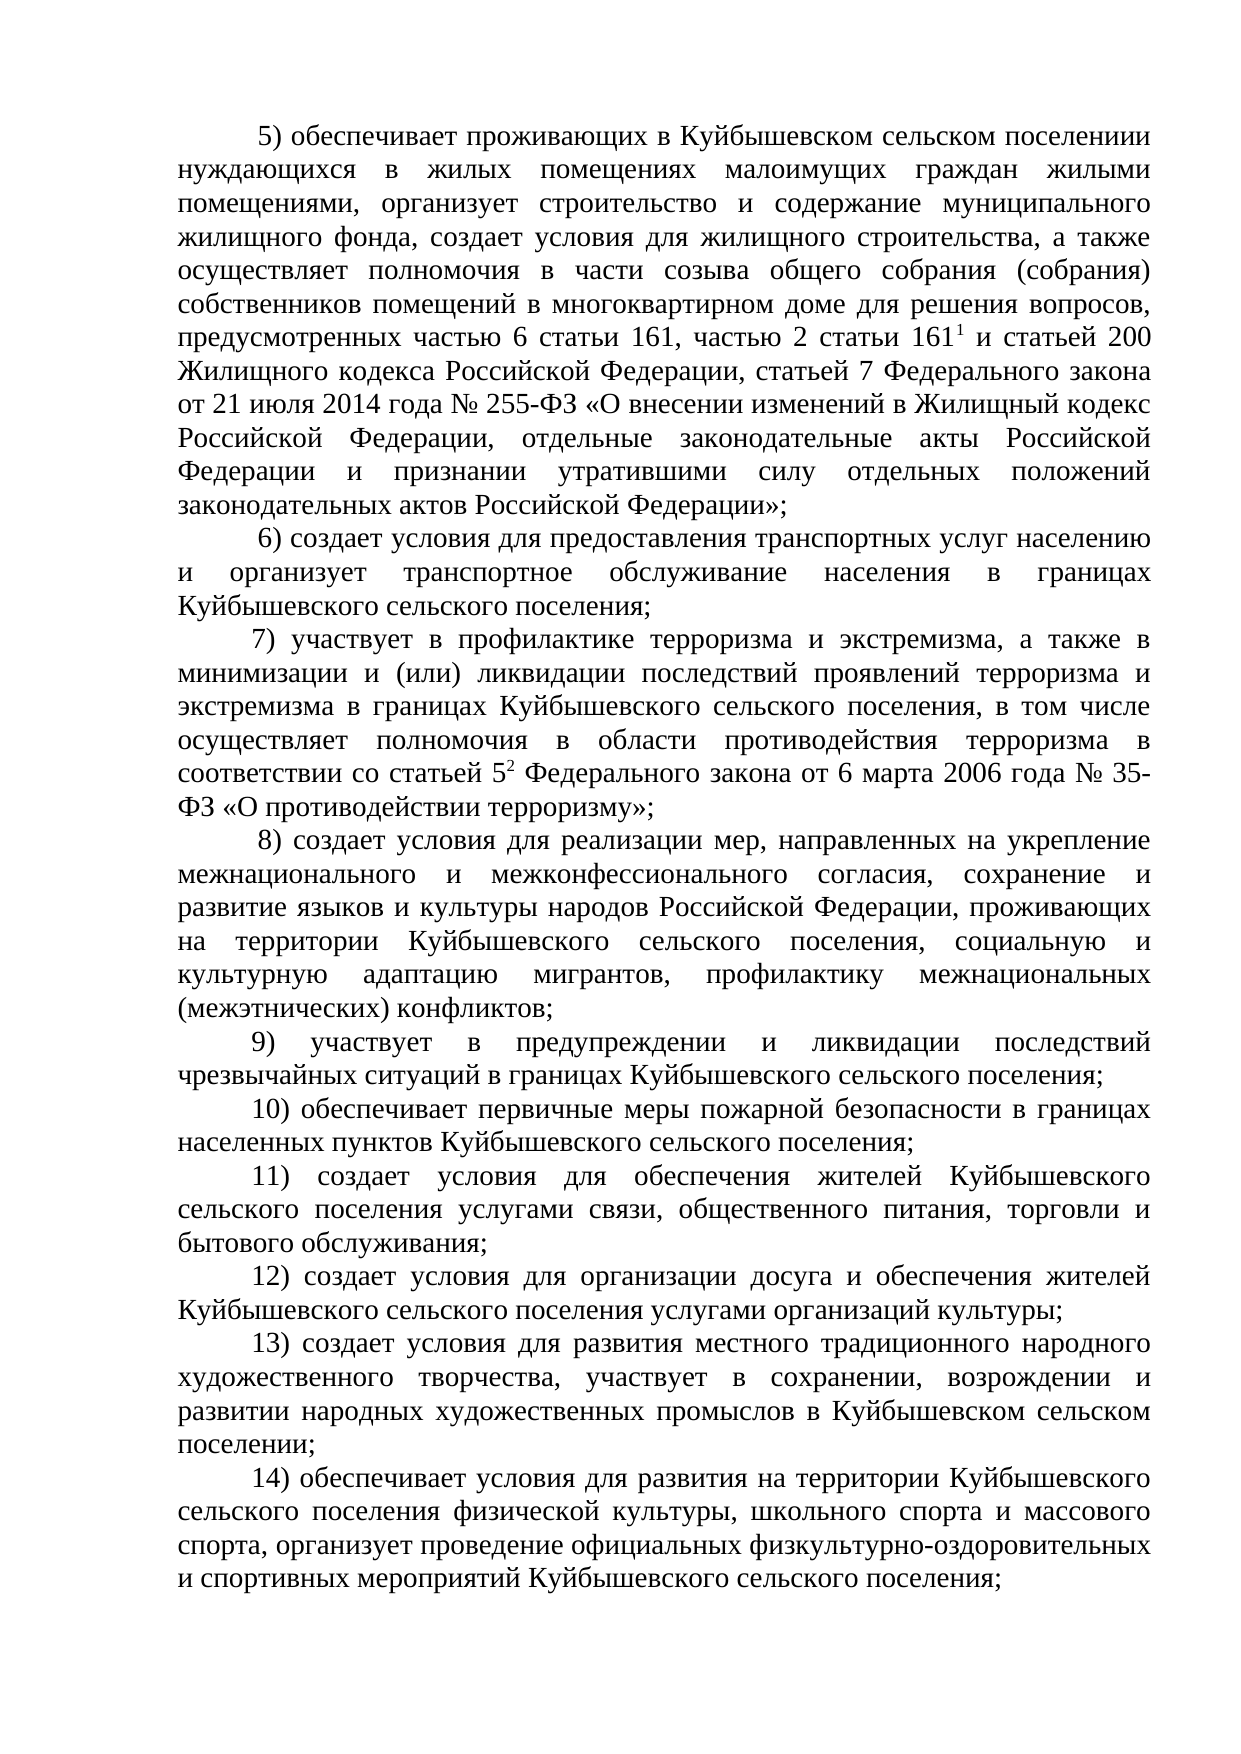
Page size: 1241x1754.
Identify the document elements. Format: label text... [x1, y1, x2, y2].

text 13) создает условия для развития местного традиционного народного художественного творчества, участвует в сохранении, возрождении и развитии народных художественных промыслов в Куйбышевском сельском поселении; [177, 1326, 1152, 1460]
text 5) обеспечивает проживающих в Куйбышевском сельском поселениии нуждающихся в жилых помещениях малоимущих граждан жилыми помещениями, организует строительство и содержание муниципального жилищного фонда, создает условия для жилищного строительства, а также осуществляет полномочия в части созыва общего собрания (собрания) собственников помещений в многоквартирном доме для решения вопросов, предусмотренных частью 6 статьи 161, частью 2 статьи 1611 и статьей 200 Жилищного кодекса Российской Федерации, статьей 7 Федерального закона от 21 июля 2014 года № 255-ФЗ «О внесении изменений в Жилищный кодекс Российской Федерации, отдельные законодательные акты Российской Федерации и признании утратившими силу отдельных положений законодательных актов Российской Федерации»; [177, 118, 1152, 521]
text 9) участвует в предупреждении и ликвидации последствий чрезвычайных ситуаций в границах Куйбышевского сельского поселения; [177, 1024, 1152, 1091]
text 7) участвует в профилактике терроризма и экстремизма, а также в минимизации и (или) ликвидации последствий проявлений терроризма и экстремизма в границах Куйбышевского сельского поселения, в том числе осуществляет полномочия в области противодействия терроризма в соответствии со статьей 52 Федерального закона от 6 марта 2006 года № 35-ФЗ «О противодействии терроризму»; [177, 621, 1152, 822]
text 14) обеспечивает условия для развития на территории Куйбышевского сельского поселения физической культуры, школьного спорта и массового спорта, организует проведение официальных физкультурно-оздоровительных и спортивных мероприятий Куйбышевского сельского поселения; [177, 1460, 1152, 1594]
text 6) создает условия для предоставления транспортных услуг населению и организует транспортное обслуживание населения в границах Куйбышевского сельского поселения; [177, 521, 1152, 621]
text 11) создает условия для обеспечения жителей Куйбышевского сельского поселения услугами связи, общественного питания, торговли и бытового обслуживания; [177, 1158, 1152, 1258]
text 12) создает условия для организации досуга и обеспечения жителей Куйбышевского сельского поселения услугами организаций культуры; [177, 1258, 1152, 1326]
text 10) обеспечивает первичные меры пожарной безопасности в границах населенных пунктов Куйбышевского сельского поселения; [177, 1091, 1152, 1158]
text 8) создает условия для реализации мер, направленных на укрепление межнационального и межконфессионального согласия, сохранение и развитие языков и культуры народов Российской Федерации, проживающих на территории Куйбышевского сельского поселения, социальную и культурную адаптацию мигрантов, профилактику межнациональных (межэтнических) конфликтов; [177, 822, 1152, 1024]
